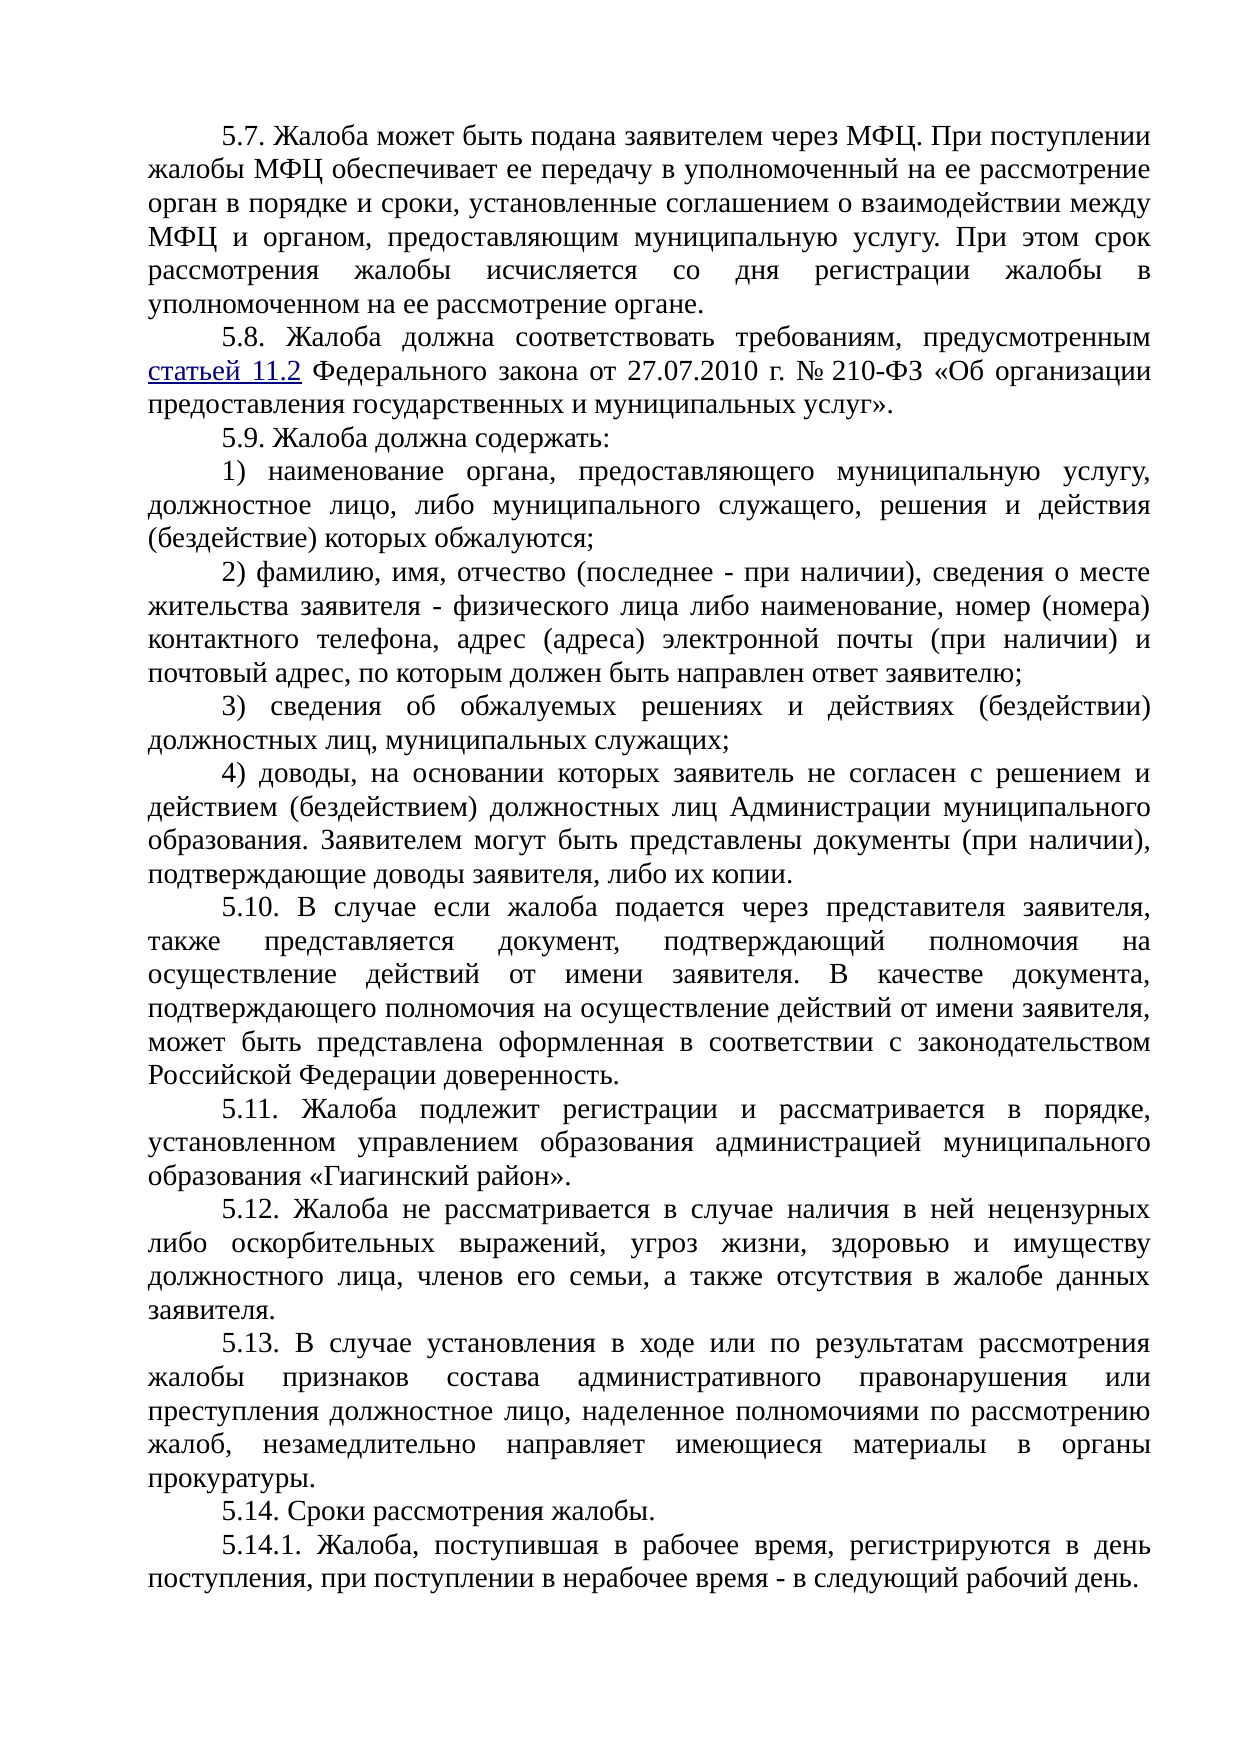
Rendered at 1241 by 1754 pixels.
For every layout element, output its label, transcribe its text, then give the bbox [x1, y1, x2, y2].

text 4) доводы, на основании которых заявитель не согласен с решением и действием (бездействием) должностных лиц Администрации муниципального образования. Заявителем могут быть представлены документы (при наличии), подтверждающие доводы заявителя, либо их копии. [148, 755, 1152, 889]
text 3) сведения об обжалуемых решениях и действиях (бездействии) должностных лиц, муниципальных служащих; [148, 688, 1152, 755]
text 5.13. В случае установления в ходе или по результатам рассмотрения жалобы признаков состава административного правонарушения или преступления должностное лицо, наделенное полномочиями по рассмотрению жалоб, незамедлительно направляет имеющиеся материалы в органы прокуратуры. [148, 1326, 1152, 1493]
text 5.14.1. Жалоба, поступившая в рабочее время, регистрируются в день поступления, при поступлении в нерабочее время - в следующий рабочий день. [148, 1527, 1152, 1594]
text 5.10. В случае если жалоба подается через представителя заявителя, также представляется документ, подтверждающий полномочия на осуществление действий от имени заявителя. В качестве документа, подтверждающего полномочия на осуществление действий от имени заявителя, может быть представлена оформленная в соответствии с законодательством Российской Федерации доверенность. [148, 889, 1152, 1091]
text 5.11. Жалоба подлежит регистрации и рассматривается в порядке, установленном управлением образования администрацией муниципального образования «Гиагинский район». [148, 1091, 1152, 1191]
text 5.7. Жалоба может быть подана заявителем через МФЦ. При поступлении жалобы МФЦ обеспечивает ее передачу в уполномоченный на ее рассмотрение орган в порядке и сроки, установленные соглашением о взаимодействии между МФЦ и органом, предоставляющим муниципальную услугу. При этом срок рассмотрения жалобы исчисляется со дня регистрации жалобы в уполномоченном на ее рассмотрение органе. [148, 118, 1152, 319]
text 2) фамилию, имя, отчество (последнее - при наличии), сведения о месте жительства заявителя - физического лица либо наименование, номер (номера) контактного телефона, адрес (адреса) электронной почты (при наличии) и почтовый адрес, по которым должен быть направлен ответ заявителю; [148, 554, 1152, 688]
text 5.8. Жалоба должна соответствовать требованиям, предусмотренным статьей 11.2 Федерального закона от 27.07.2010 г. № 210-ФЗ «Об организации предоставления государственных и муниципальных услуг». [148, 319, 1152, 420]
text 5.9. Жалоба должна содержать: [148, 420, 1152, 453]
text 1) наименование органа, предоставляющего муниципальную услугу, должностное лицо, либо муниципального служащего, решения и действия (бездействие) которых обжалуются; [148, 453, 1152, 554]
text 5.12. Жалоба не рассматривается в случае наличия в ней нецензурных либо оскорбительных выражений, угроз жизни, здоровью и имуществу должностного лица, членов его семьи, а также отсутствия в жалобе данных заявителя. [148, 1191, 1152, 1326]
text 5.14. Сроки рассмотрения жалобы. [148, 1493, 1152, 1527]
